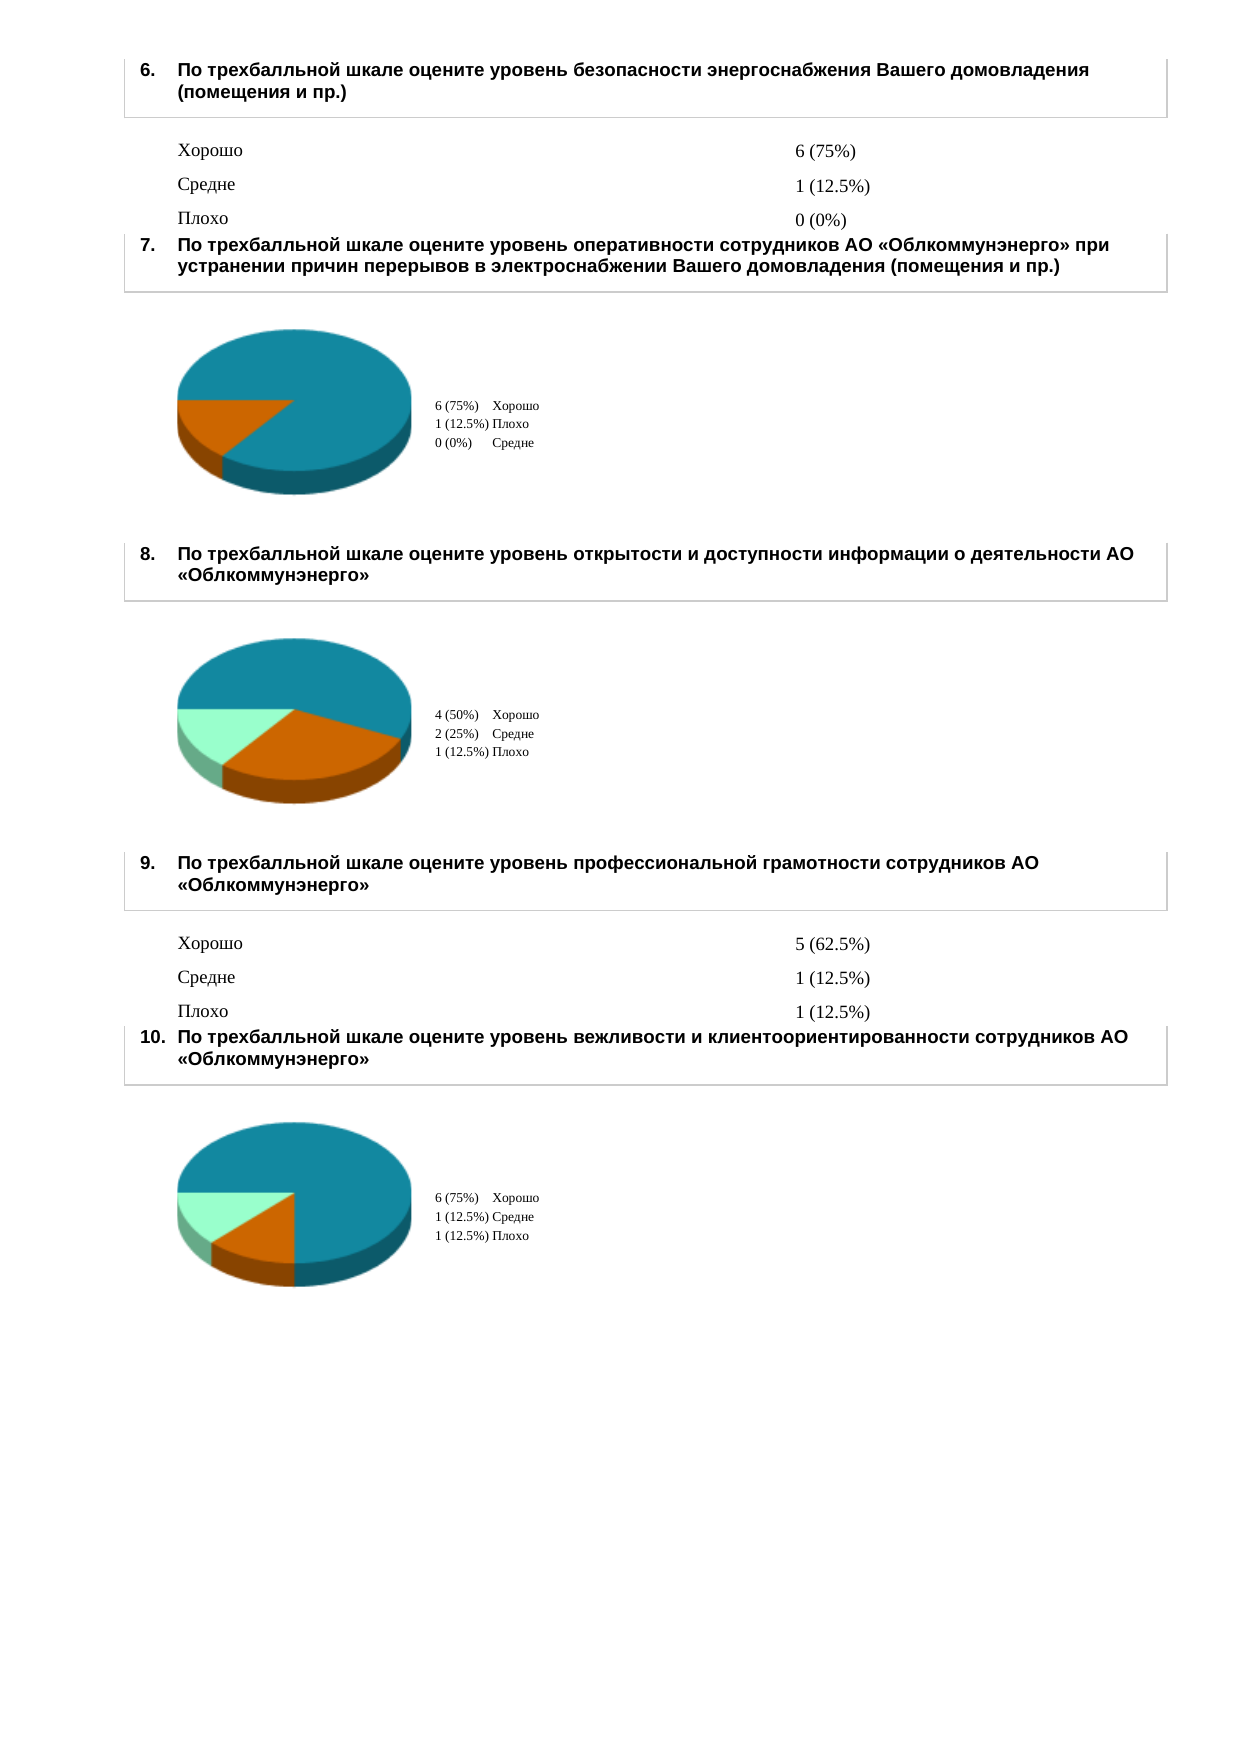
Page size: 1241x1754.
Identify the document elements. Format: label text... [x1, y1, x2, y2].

table_cell [787, 165, 1240, 199]
table_header [787, 131, 1240, 165]
table_header [176, 1098, 428, 1336]
picture [177, 616, 412, 851]
table_header [176, 305, 428, 543]
table_header [428, 615, 1150, 852]
table_cell [787, 992, 1240, 1026]
table_cell [787, 199, 1240, 233]
list По трехбалльной шкале оцените уровень безопасности энергоснабжения Вашего домовладения (помещения и пр.) [125, 59, 1166, 117]
table_header [176, 615, 428, 852]
table_header [428, 1098, 1150, 1336]
table_cell Средне [176, 958, 787, 992]
list По трехбалльной шкале оцените уровень вежливости и клиентоориентированности сотрудников АО «Облкоммунэнерго» [125, 1026, 1166, 1084]
list По трехбалльной шкале оцените уровень профессиональной грамотности сотрудников АО «Облкоммунэнерго» [125, 852, 1166, 910]
picture [177, 306, 412, 542]
table_header [428, 305, 1150, 543]
table_cell [787, 958, 1240, 992]
picture [177, 1099, 412, 1334]
table_header Хорошо [176, 924, 787, 958]
list По трехбалльной шкале оцените уровень открытости и доступности информации о деятельности АО «Облкоммунэнерго» [125, 543, 1166, 600]
list По трехбалльной шкале оцените уровень оперативности сотрудников АО «Облкоммунэнерго» при устранении причин перерывов в электроснабжении Вашего домовладения (помещения и пр.) [123, 233, 1167, 293]
table_cell Плохо [176, 199, 787, 233]
table_header Хорошо [176, 131, 787, 165]
table_header [787, 924, 1240, 958]
table_cell Плохо [176, 992, 787, 1026]
table_cell Средне [176, 165, 787, 199]
